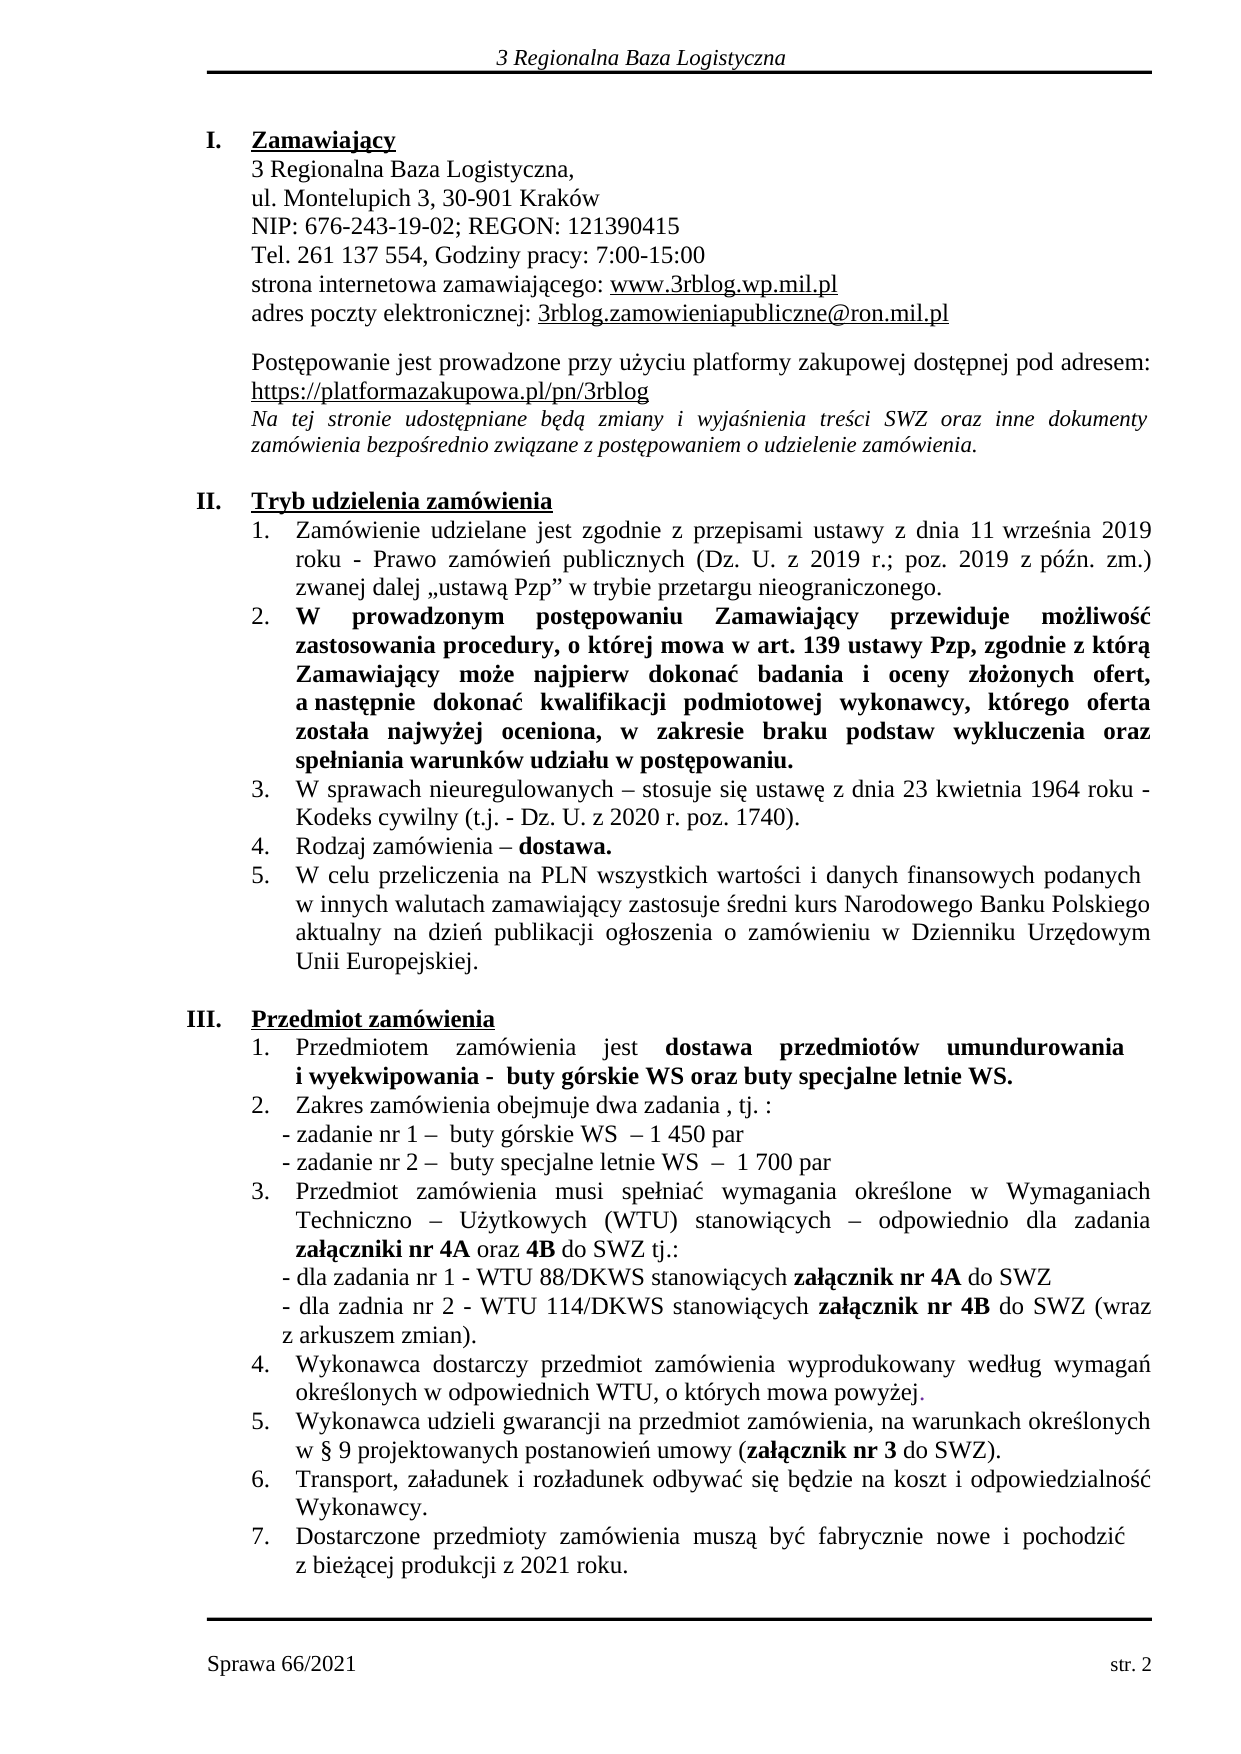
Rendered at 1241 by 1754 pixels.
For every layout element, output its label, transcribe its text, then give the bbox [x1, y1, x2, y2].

list Rodzaj zamówienia – dostawa. [251, 831, 1152, 860]
list Tryb udzielenia zamówienia [222, 486, 1152, 515]
list W sprawach nieuregulowanych – stosuje się ustawę z dnia 23 kwietnia 1964 roku - Kodeks cywilny (t.j. - Dz. U. z 2020 r. poz. 1740). [251, 774, 1152, 831]
list Zamówienie udzielane jest zgodnie z przepisami ustawy z dnia 11 września 2019 roku - Prawo zamówień publicznych (Dz. U. z 2019 r.; poz. 2019 z późn. zm.) zwanej dalej „ustawą Pzp” w trybie przetargu nieograniczonego. [251, 515, 1152, 601]
list Przedmiotem zamówienia jest dostawa przedmiotów umundurowania i wyekwipowania - buty górskie WS oraz buty specjalne letnie WS. [251, 1032, 1152, 1090]
list W prowadzonym postępowaniu Zamawiający przewiduje możliwość zastosowania procedury, o której mowa w art. 139 ustawy Pzp, zgodnie z którą Zamawiający może najpierw dokonać badania i oceny złożonych ofert, a następnie dokonać kwalifikacji podmiotowej wykonawcy, którego oferta została najwyżej oceniona, w zakresie braku podstaw wykluczenia oraz spełniania warunków udziału w postępowaniu. [251, 601, 1152, 774]
text ul. Montelupich 3, 30-901 Kraków [251, 183, 1152, 211]
text - dla zadania nr 1 - WTU 88/DKWS stanowiących załącznik nr 4A do SWZ [282, 1262, 1152, 1291]
list Dostarczone przedmioty zamówienia muszą być fabrycznie nowe i pochodzić z bieżącej produkcji z 2021 roku. [251, 1521, 1152, 1579]
text Tel. 261 137 554, Godziny pracy: 7:00-15:00 [251, 240, 1152, 269]
text strona internetowa zamawiającego: www.3rblog.wp.mil.pl [251, 269, 1152, 298]
list W celu przeliczenia na PLN wszystkich wartości i danych finansowych podanych w innych walutach zamawiający zastosuje średni kurs Narodowego Banku Polskiego aktualny na dzień publikacji ogłoszenia o zamówieniu w Dzienniku Urzędowym Unii Europejskiej. [251, 860, 1152, 975]
text - zadanie nr 2 – buty specjalne letnie WS – 1 700 par [282, 1147, 1152, 1176]
list Wykonawca udzieli gwarancji na przedmiot zamówienia, na warunkach określonych w § 9 projektowanych postanowień umowy (załącznik nr 3 do SWZ). [251, 1406, 1152, 1464]
list Transport, załadunek i rozładunek odbywać się będzie na koszt i odpowiedzialność Wykonawcy. [251, 1464, 1152, 1521]
text - dla zadnia nr 2 - WTU 114/DKWS stanowiących załącznik nr 4B do SWZ (wraz z arkuszem zmian). [282, 1291, 1152, 1349]
list Zakres zamówienia obejmuje dwa zadania , tj. : [251, 1090, 1152, 1119]
list Przedmiot zamówienia [222, 1004, 1152, 1032]
text NIP: 676-243-19-02; REGON: 121390415 [251, 211, 1152, 240]
list Przedmiot zamówienia musi spełniać wymagania określone w Wymaganiach Techniczno – Użytkowych (WTU) stanowiących – odpowiednio dla zadania załączniki nr 4A oraz 4B do SWZ tj.: [251, 1176, 1152, 1262]
text 3 Regionalna Baza Logistyczna, [251, 154, 1152, 183]
list Wykonawca dostarczy przedmiot zamówienia wyprodukowany według wymagań określonych w odpowiednich WTU, o których mowa powyżej. [251, 1349, 1152, 1406]
text adres poczty elektronicznej: 3rblog.zamowieniapubliczne@ron.mil.pl [251, 298, 1152, 326]
text - zadanie nr 1 – buty górskie WS – 1 450 par [282, 1119, 1152, 1147]
list Zamawiający [222, 125, 1152, 154]
text Postępowanie jest prowadzone przy użyciu platformy zakupowej dostępnej pod adresem: https://platformazakupowa.pl/pn/3rblog Na tej stronie udostępniane będą zmiany i wyjaśnienia treści SWZ oraz inne dokumenty zamówienia bezpośrednio związane z postępowaniem o udzielenie zamówienia. [251, 347, 1152, 457]
